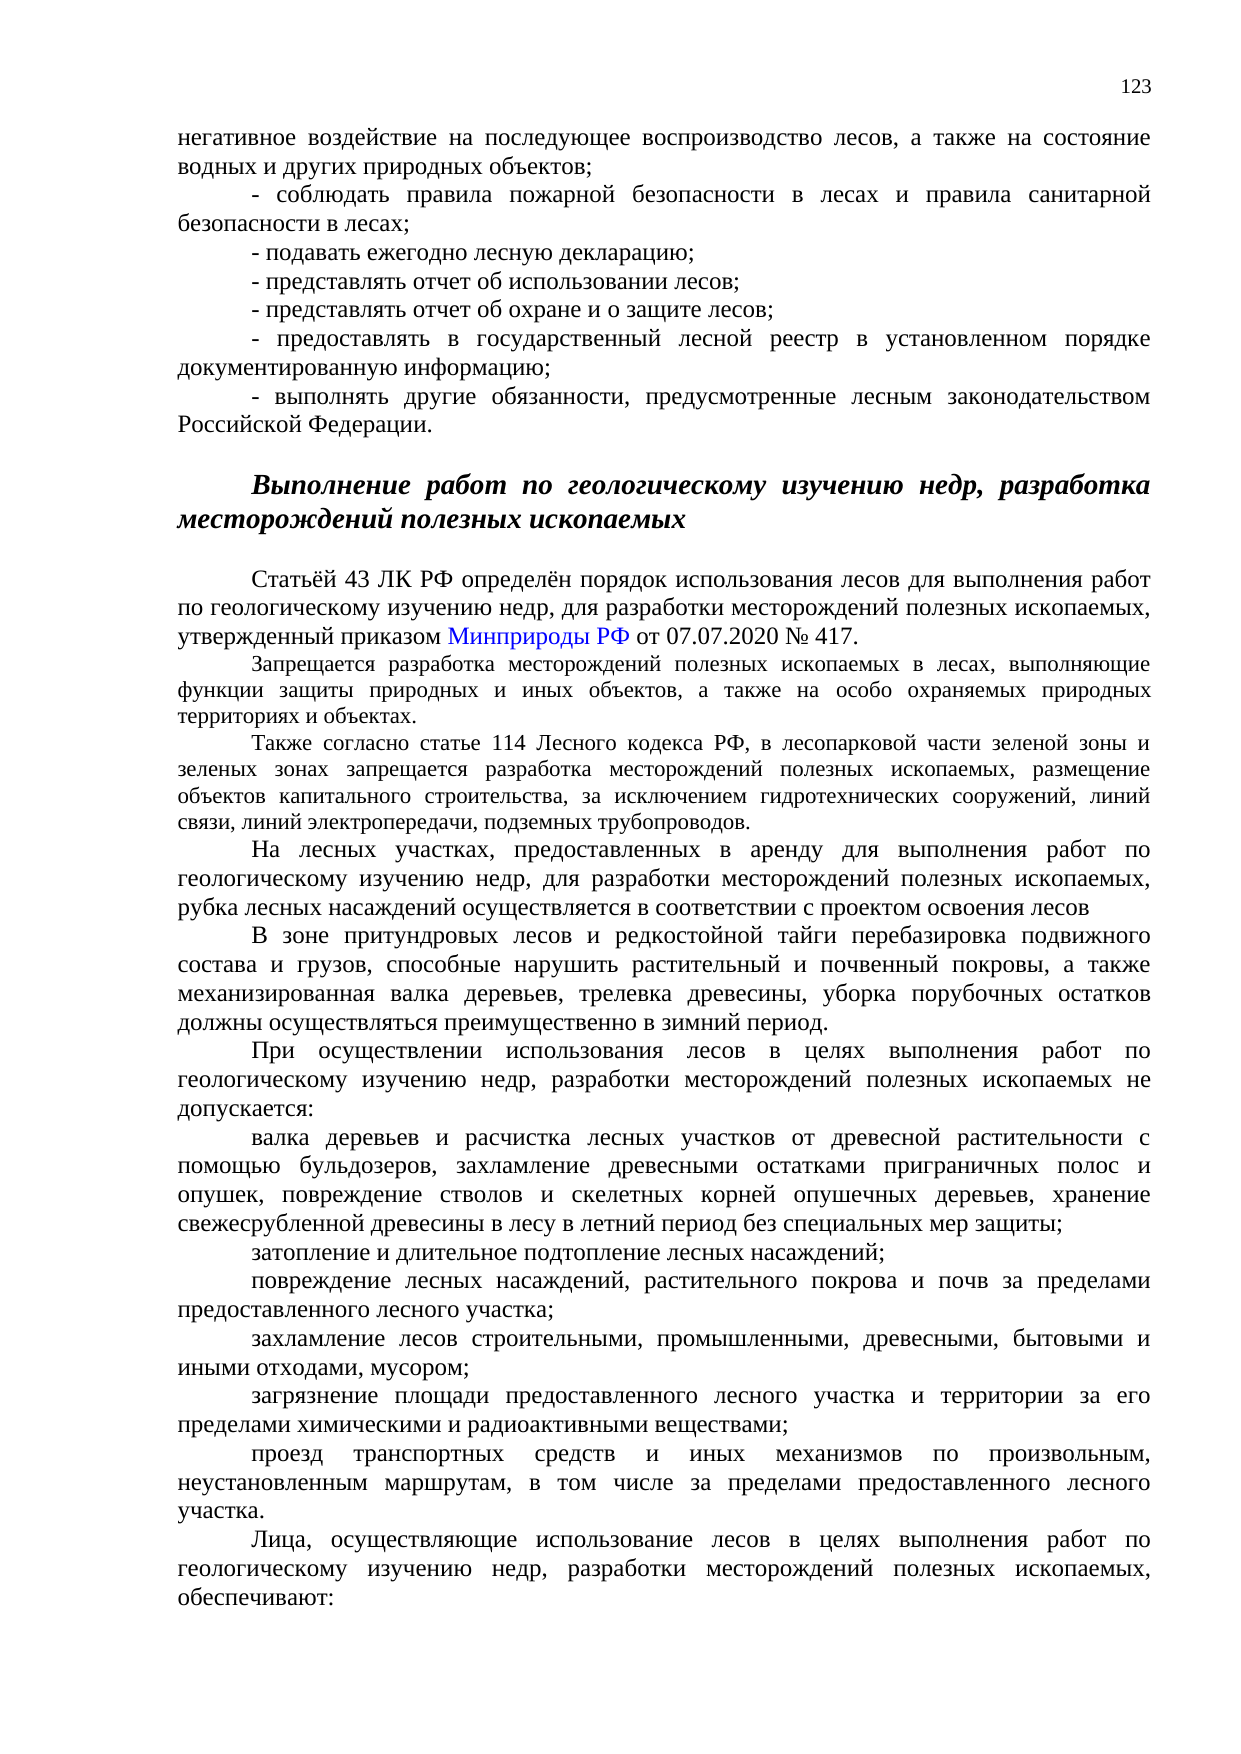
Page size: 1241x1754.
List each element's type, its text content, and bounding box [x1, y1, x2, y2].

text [177, 122, 1152, 179]
text - соблюдать правила пожарной безопасности в лесах и правила санитарной безопасности в лесах; [177, 179, 1152, 237]
text захламление лесов строительными, промышленными, древесными, бытовыми и иными отходами, мусором; [177, 1323, 1152, 1381]
text - предоставлять в государственный лесной реестр в установленном порядке документированную информацию; [177, 323, 1152, 381]
text Лица, осуществляющие использование лесов в целях выполнения работ по геологическому изучению недр, разработки месторождений полезных ископаемых, обеспечивают: [177, 1524, 1152, 1611]
text - представлять отчет об использовании лесов; [177, 266, 1152, 294]
text Статьёй 43 ЛК РФ определён порядок использования лесов для выполнения работ по геологическому изучению недр, для разработки месторождений полезных ископаемых, утвержденный приказом Минприроды РФ от 07.07.2020 № 417. [177, 564, 1152, 650]
text повреждение лесных насаждений, растительного покрова и почв за пределами предоставленного лесного участка; [177, 1266, 1152, 1323]
text - представлять отчет об охране и о защите лесов; [177, 294, 1152, 323]
text В зоне притундровых лесов и редкостойной тайги перебазировка подвижного состава и грузов, способные нарушить растительный и почвенный покровы, а также механизированная валка деревьев, трелевка древесины, уборка порубочных остатков должны осуществляться преимущественно в зимний период. [177, 921, 1152, 1036]
text Запрещается разработка месторождений полезных ископаемых в лесах, выполняющие функции защиты природных и иных объектов, а также на особо охраняемых природных территориях и объектах. [177, 650, 1152, 729]
text валка деревьев и расчистка лесных участков от древесной растительности с помощью бульдозеров, захламление древесными остатками приграничных полос и опушек, повреждение стволов и скелетных корней опушечных деревьев, хранение свежесрубленной древесины в лесу в летний период без специальных мер защиты; [177, 1122, 1152, 1237]
text Выполнение работ по геологическому изучению недр, разработка месторождений полезных ископаемых [177, 467, 1152, 534]
text - подавать ежегодно лесную декларацию; [177, 237, 1152, 266]
text проезд транспортных средств и иных механизмов по произвольным, неустановленным маршрутам, в том числе за пределами предоставленного лесного участка. [177, 1438, 1152, 1524]
text затопление и длительное подтопление лесных насаждений; [177, 1237, 1152, 1266]
text При осуществлении использования лесов в целях выполнения работ по геологическому изучению недр, разработки месторождений полезных ископаемых не допускается: [177, 1036, 1152, 1122]
text Также согласно статье 114 Лесного кодекса РФ, в лесопарковой части зеленой зоны и зеленых зонах запрещается разработка месторождений полезных ископаемых, размещение объектов капитального строительства, за исключением гидротехнических сооружений, линий связи, линий электропередачи, подземных трубопроводов. [177, 729, 1152, 834]
text На лесных участках, предоставленных в аренду для выполнения работ по геологическому изучению недр, для разработки месторождений полезных ископаемых, рубка лесных насаждений осуществляется в соответствии с проектом освоения лесов [177, 834, 1152, 921]
text загрязнение площади предоставленного лесного участка и территории за его пределами химическими и радиоактивными веществами; [177, 1381, 1152, 1438]
text - выполнять другие обязанности, предусмотренные лесным законодательством Российской Федерации. [177, 381, 1152, 438]
